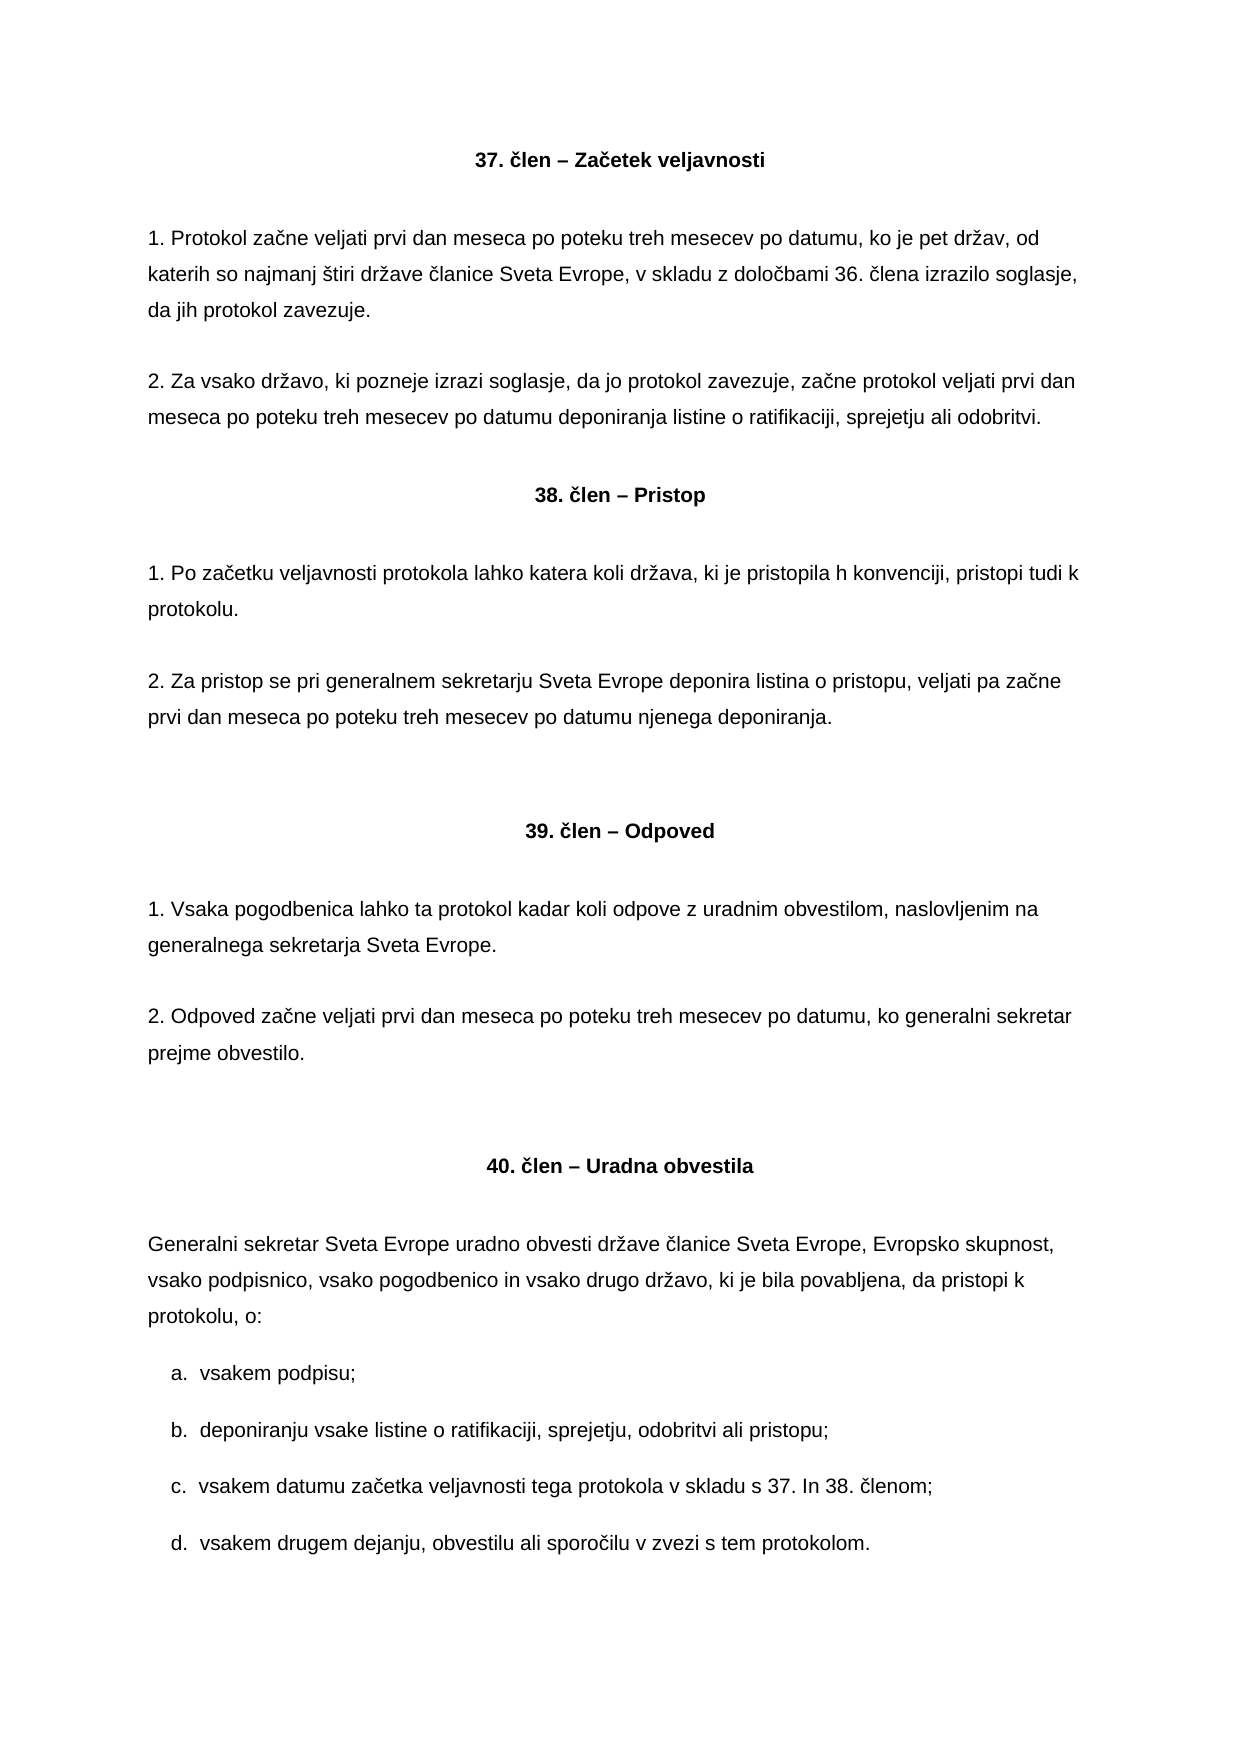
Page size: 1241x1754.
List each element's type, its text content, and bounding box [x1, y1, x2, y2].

text 39. člen – Odpoved [148, 819, 1093, 843]
text c. vsakem datumu začetka veljavnosti tega protokola v skladu s 37. In 38. členom; [148, 1474, 1093, 1498]
text b. deponiranju vsake listine o ratifikaciji, sprejetju, odobritvi ali pristopu; [148, 1417, 1093, 1441]
text 1. Vsaka pogodbenica lahko ta protokol kadar koli odpove z uradnim obvestilom, naslovljenim na generalnega sekretarja Sveta Evrope. [148, 897, 1093, 956]
text d. vsakem drugem dejanju, obvestilu ali sporočilu v zvezi s tem protokolom. [148, 1531, 1093, 1555]
text 2. Za pristop se pri generalnem sekretarju Sveta Evrope deponira listina o pristopu, veljati pa začne prvi dan meseca po poteku treh mesecev po datumu njenega deponiranja. [148, 633, 1093, 729]
text 38. člen – Pristop [148, 483, 1093, 507]
text 2. Odpoved začne veljati prvi dan meseca po poteku treh mesecev po datumu, ko generalni sekretar prejme obvestilo. [148, 968, 1093, 1064]
text Generalni sekretar Sveta Evrope uradno obvesti države članice Sveta Evrope, Evropsko skupnost, vsako podpisnico, vsako pogodbenico in vsako drugo državo, ki je bila povabljena, da pristopi k protokolu, o: [148, 1232, 1093, 1328]
text 37. člen – Začetek veljavnosti [148, 148, 1093, 172]
text 1. Protokol začne veljati prvi dan meseca po poteku treh mesecev po datumu, ko je pet držav, od katerih so najmanj štiri države članice Sveta Evrope, v skladu z določbami 36. člena izrazilo soglasje, da jih protokol zavezuje. [148, 226, 1093, 321]
text 1. Po začetku veljavnosti protokola lahko katera koli država, ki je pristopila h konvenciji, pristopi tudi k protokolu. [148, 561, 1093, 621]
text a. vsakem podpisu; [148, 1361, 1093, 1385]
text 40. člen – Uradna obvestila [148, 1154, 1093, 1178]
text 2. Za vsako državo, ki pozneje izrazi soglasje, da jo protokol zavezuje, začne protokol veljati prvi dan meseca po poteku treh mesecev po datumu deponiranja listine o ratifikaciji, sprejetju ali odobritvi. [148, 333, 1093, 429]
